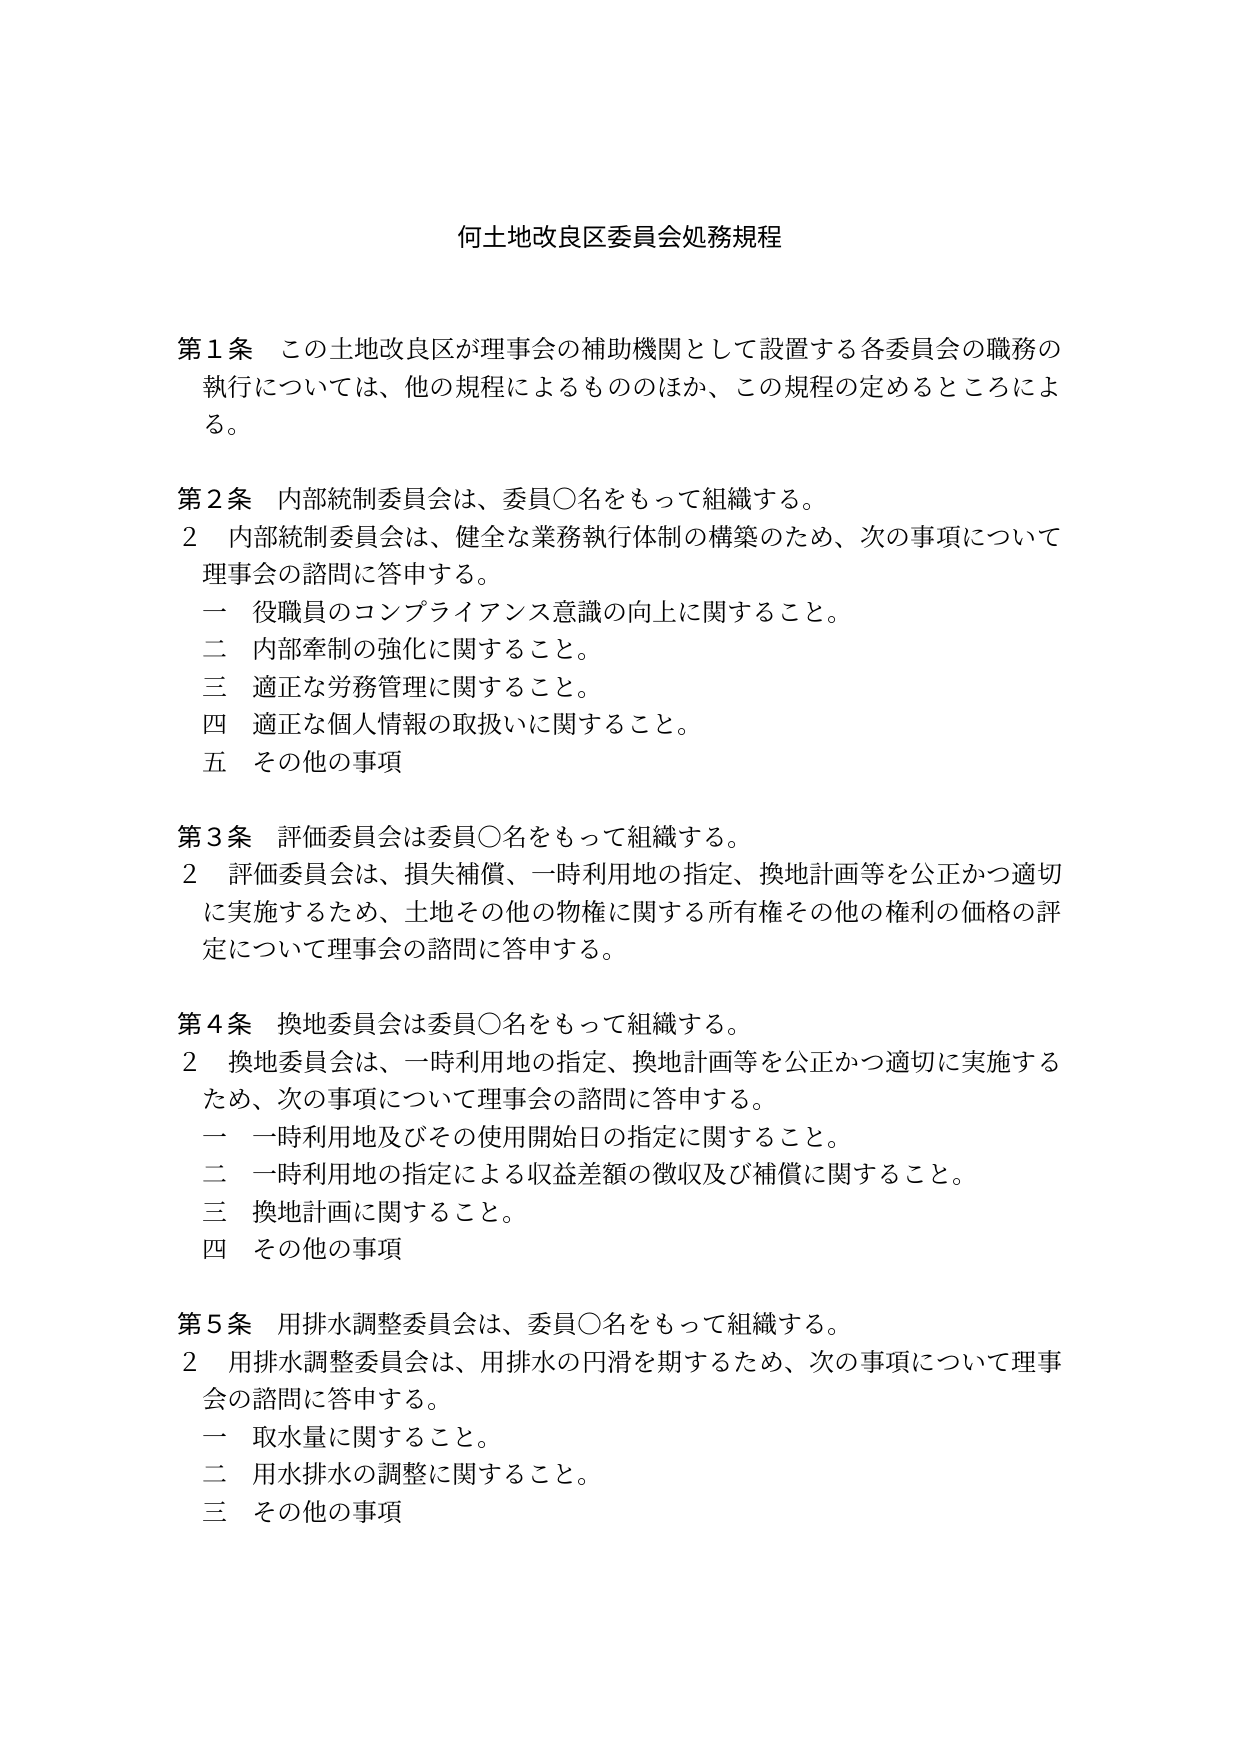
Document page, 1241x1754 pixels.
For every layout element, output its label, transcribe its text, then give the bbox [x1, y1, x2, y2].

text 一 一時利用地及びその使用開始日の指定に関すること。 [202, 1117, 1063, 1154]
text 二 用水排水の調整に関すること。 [202, 1454, 1063, 1492]
text ２ 内部統制委員会は、健全な業務執行体制の構築のため、次の事項について理事会の諮問に答申する。 [177, 517, 1063, 592]
text ２ 換地委員会は、一時利用地の指定、換地計画等を公正かつ適切に実施するため、次の事項について理事会の諮問に答申する。 [177, 1042, 1063, 1117]
text 第３条 評価委員会は委員○名をもって組織する。 [177, 817, 1063, 854]
text 四 適正な個人情報の取扱いに関すること。 [177, 704, 1063, 742]
text 第５条 用排水調整委員会は、委員○名をもって組織する。 [177, 1304, 1063, 1342]
text 三 換地計画に関すること。 [202, 1192, 1063, 1229]
text 二 内部牽制の強化に関すること。 [177, 629, 1063, 667]
text 第２条 内部統制委員会は、委員○名をもって組織する。 [177, 479, 1063, 517]
text 第４条 換地委員会は委員○名をもって組織する。 [177, 1004, 1063, 1042]
text ２ 評価委員会は、損失補償、一時利用地の指定、換地計画等を公正かつ適切に実施するため、土地その他の物権に関する所有権その他の権利の価格の評定について理事会の諮問に答申する。 [177, 854, 1063, 967]
text 五 その他の事項 [177, 742, 1063, 779]
text 三 適正な労務管理に関すること。 [177, 667, 1063, 704]
text 一 役職員のコンプライアンス意識の向上に関すること。 [177, 592, 1063, 629]
text 四 その他の事項 [202, 1229, 1063, 1267]
text ２ 用排水調整委員会は、用排水の円滑を期するため、次の事項について理事会の諮問に答申する。 [177, 1342, 1063, 1417]
text 二 一時利用地の指定による収益差額の徴収及び補償に関すること。 [202, 1154, 1063, 1192]
text 第１条 この土地改良区が理事会の補助機関として設置する各委員会の職務の執行については、他の規程によるもののほか、この規程の定めるところによる。 [177, 329, 1063, 442]
text 三 その他の事項 [202, 1492, 1063, 1529]
text 一 取水量に関すること。 [202, 1417, 1063, 1454]
text 何土地改良区委員会処務規程 [177, 217, 1063, 254]
